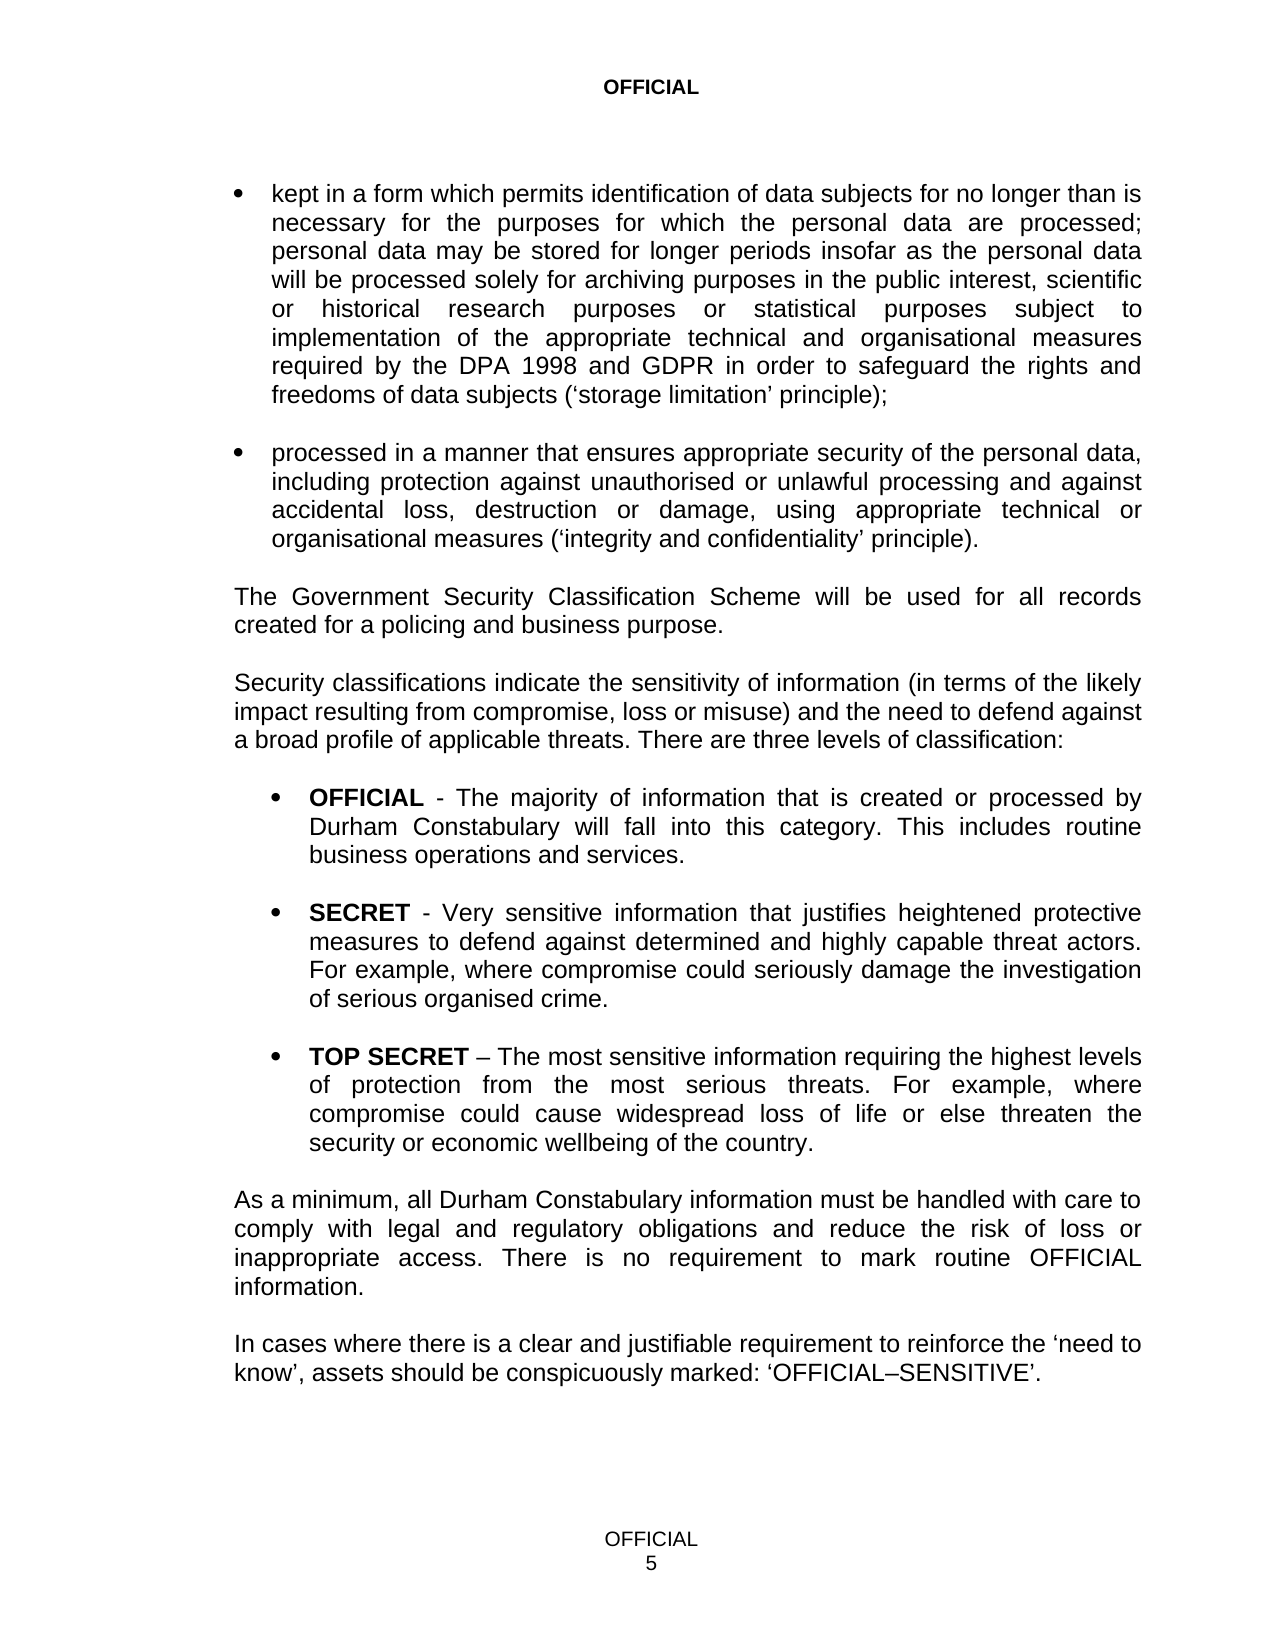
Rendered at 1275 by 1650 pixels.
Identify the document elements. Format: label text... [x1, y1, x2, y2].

text In cases where there is a clear and justifiable requirement to reinforce the ‘need to know’, assets should be conspicuously marked: ‘OFFICIAL–SENSITIVE’. [159, 1329, 1143, 1387]
list processed in a manner that ensures appropriate security of the personal data, including protection against unauthorised or unlawful processing and against accidental loss, destruction or damage, using appropriate technical or organisational measures (‘integrity and confidentiality’ principle). [234, 438, 1143, 553]
text Security classifications indicate the sensitivity of information (in terms of the likely impact resulting from compromise, loss or misuse) and the need to defend against a broad profile of applicable threats. There are three levels of classification: [159, 668, 1143, 754]
text As a minimum, all Durham Constabulary information must be handled with care to comply with legal and regulatory obligations and reduce the risk of loss or inappropriate access. There is no requirement to mark routine OFFICIAL information. [159, 1186, 1143, 1301]
list kept in a form which permits identification of data subjects for no longer than is necessary for the purposes for which the personal data are processed; personal data may be stored for longer periods insofar as the personal data will be processed solely for archiving purposes in the public interest, scientific or historical research purposes or statistical purposes subject to implementation of the appropriate technical and organisational measures required by the DPA 1998 and GDPR in order to safeguard the rights and freedoms of data subjects (‘storage limitation’ principle); [234, 179, 1143, 409]
list OFFICIAL - The majority of information that is created or processed by Durham Constabulary will fall into this category. This includes routine business operations and services. [271, 783, 1143, 869]
list SECRET - Very sensitive information that justifies heightened protective measures to defend against determined and highly capable threat actors. For example, where compromise could seriously damage the investigation of serious organised crime. [271, 898, 1143, 1013]
text The Government Security Classification Scheme will be used for all records created for a policing and business purpose. [159, 581, 1143, 639]
list TOP SECRET – The most sensitive information requiring the highest levels of protection from the most serious threats. For example, where compromise could cause widespread loss of life or else threaten the security or economic wellbeing of the country. [271, 1042, 1143, 1157]
